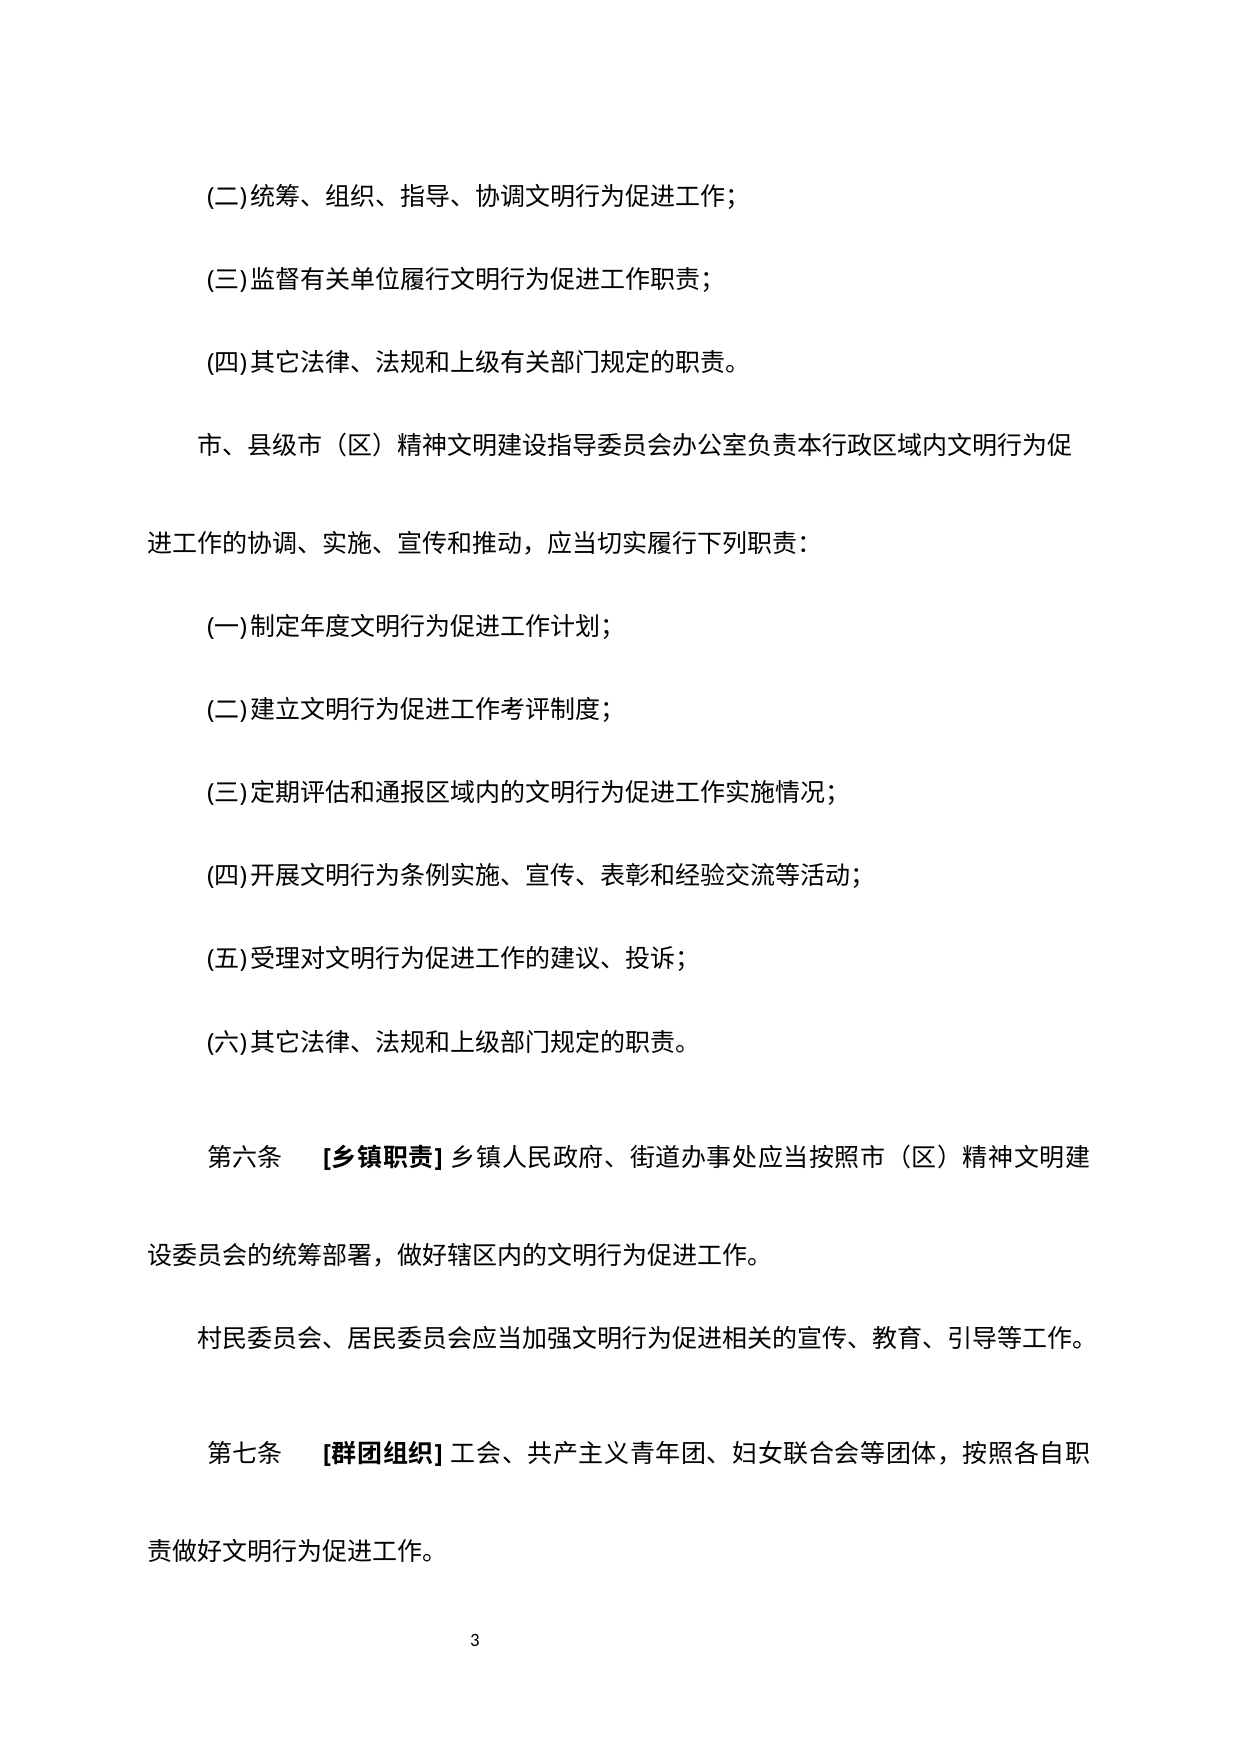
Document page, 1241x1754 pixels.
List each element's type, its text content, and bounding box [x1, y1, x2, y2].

list 其它法律、法规和上级部门规定的职责。 [207, 1008, 1092, 1073]
list 开展文明行为条例实施、宣传、表彰和经验交流等活动； [207, 841, 1092, 906]
subtitle [群团组织] 工会、共产主义青年团、妇女联合会等团体，按照各自职责做好文明行为促进工作。 [148, 1419, 1092, 1582]
text 村民委员会、居民委员会应当加强文明行为促进相关的宣传、教育、引导等工作。 [148, 1304, 1092, 1369]
text 市、县级市（区）精神文明建设指导委员会办公室负责本行政区域内文明行为促进工作的协调、实施、宣传和推动，应当切实履行下列职责： [148, 411, 1092, 574]
list 监督有关单位履行文明行为促进工作职责； [207, 245, 1092, 310]
list 定期评估和通报区域内的文明行为促进工作实施情况； [207, 758, 1092, 823]
list 制定年度文明行为促进工作计划； [207, 592, 1092, 657]
list 建立文明行为促进工作考评制度； [207, 675, 1092, 740]
list 统筹、组织、指导、协调文明行为促进工作； [207, 162, 1092, 227]
list 其它法律、法规和上级有关部门规定的职责。 [207, 328, 1092, 393]
list 受理对文明行为促进工作的建议、投诉； [207, 924, 1092, 989]
subtitle [乡镇职责] 乡镇人民政府、街道办事处应当按照市（区）精神文明建设委员会的统筹部署，做好辖区内的文明行为促进工作。 [148, 1123, 1092, 1286]
